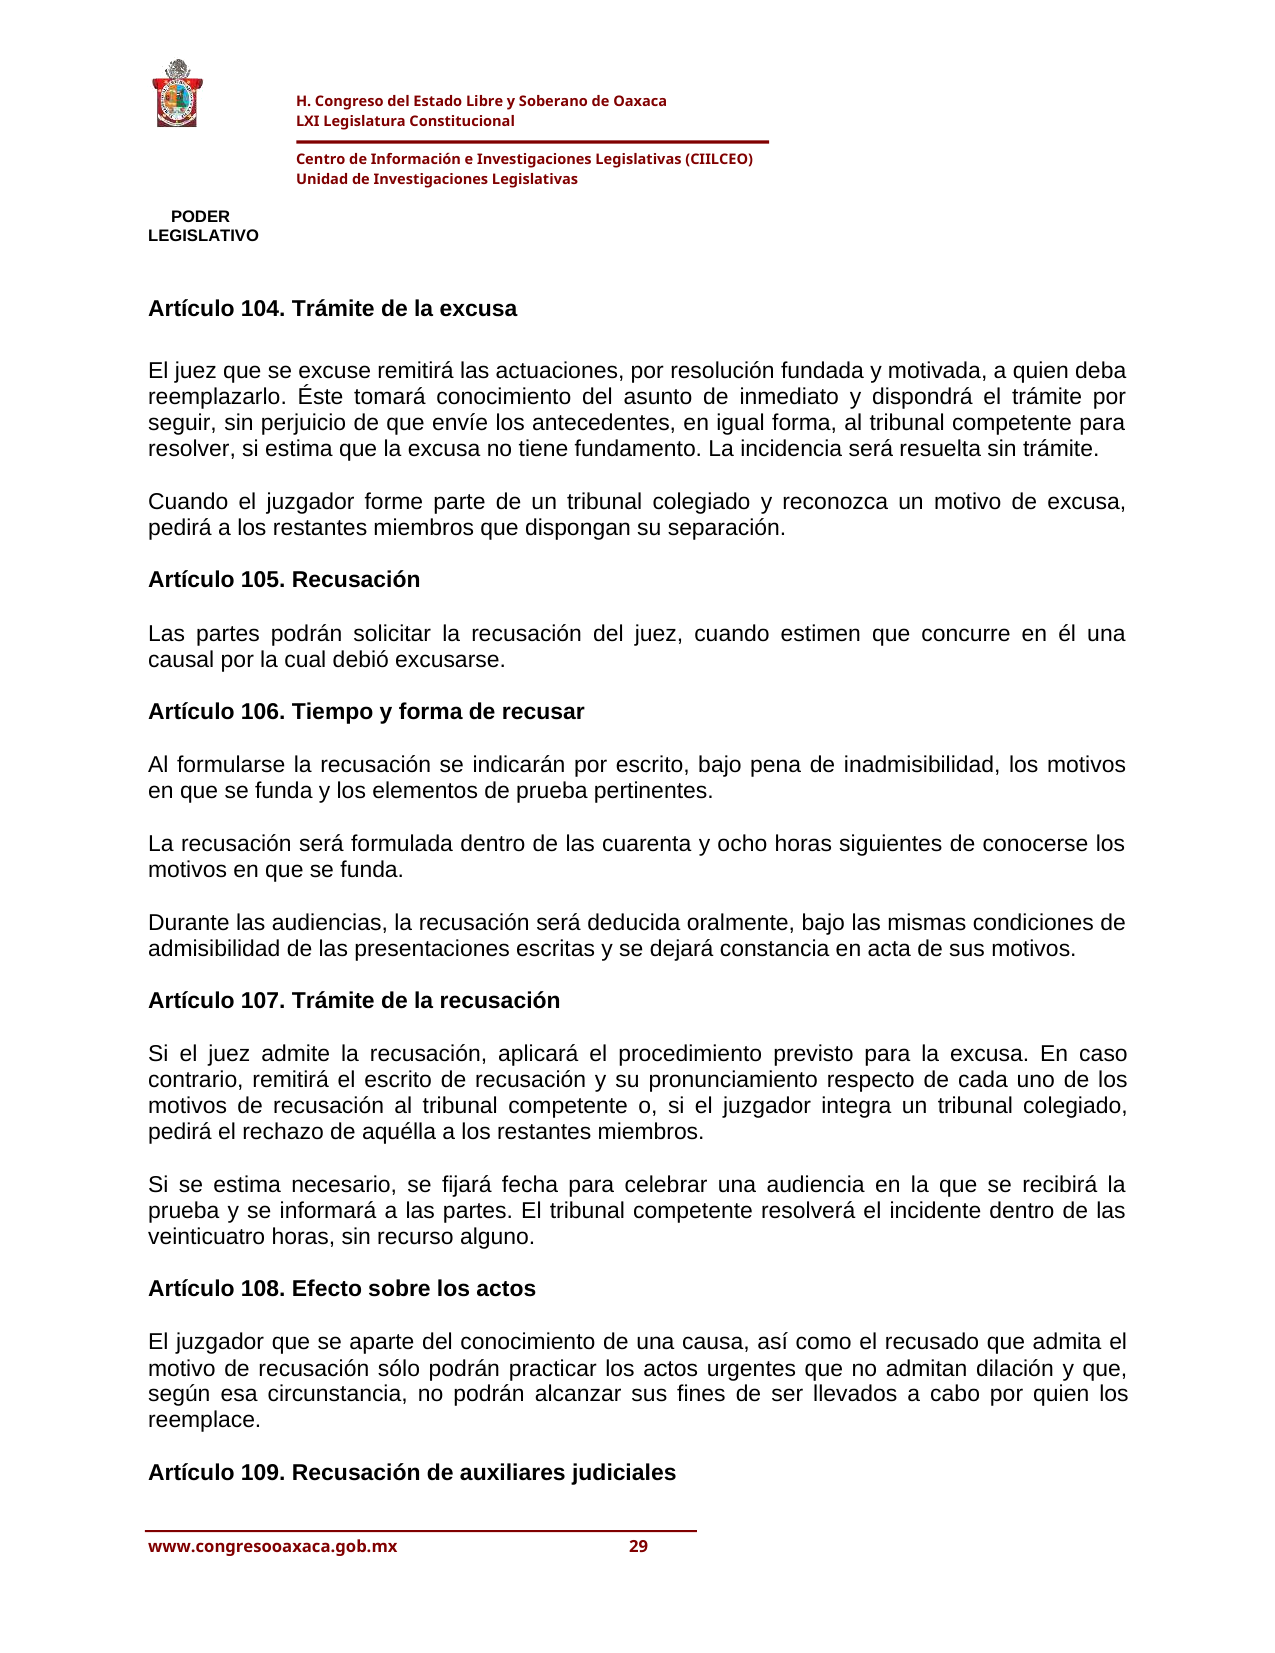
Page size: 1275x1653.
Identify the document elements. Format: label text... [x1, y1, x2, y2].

picture [147, 57, 207, 128]
text Centro de Información e Investigaciones Legislativas (CIILCEO) [296, 148, 1129, 168]
text Si el juez admite la recusación, aplicará el procedimiento previsto para la excusa. En caso contrario, remitirá el escrito de recusación y su pronunciamiento respecto de cada uno de los motivos de recusación al tribunal competente o, si el juzgador integra un tribunal colegiado, pedirá el rechazo de aquélla a los restantes miembros. [148, 1041, 1129, 1144]
text Artículo 108. Efecto sobre los actos [148, 1275, 1129, 1302]
text PODER [171, 207, 1129, 226]
text La recusación será formulada dentro de las cuarenta y ocho horas siguientes de conocerse los motivos en que se funda. [148, 831, 1127, 883]
text Unidad de Investigaciones Legislativas [296, 168, 1129, 188]
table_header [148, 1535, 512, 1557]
text Cuando el juzgador forme parte de un tribunal colegiado y reconozca un motivo de excusa, pedirá a los restantes miembros que dispongan su separación. [148, 489, 1127, 540]
text Artículo 105. Recusación [148, 566, 1129, 592]
text Si se estima necesario, se fijará fecha para celebrar una audiencia en la que se recibirá la prueba y se informará a las partes. El tribunal competente resolverá el incidente dentro de las veinticuatro horas, sin recurso alguno. [148, 1172, 1127, 1249]
text Artículo 104. Trámite de la excusa [148, 295, 1129, 321]
text Artículo 109. Recusación de auxiliares judiciales [148, 1459, 1129, 1485]
text Artículo 107. Trámite de la recusación [148, 987, 1129, 1014]
text El juzgador que se aparte del conocimiento de una causa, así como el recusado que admita el motivo de recusación sólo podrán practicar los actos urgentes que no admitan dilación y que, según esa circunstancia, no podrán alcanzar sus fines de ser llevados a cabo por quien los reemplace. [148, 1329, 1129, 1432]
text Artículo 106. Tiempo y forma de recusar [148, 698, 1129, 724]
text Las partes podrán solicitar la recusación del juez, cuando estimen que concurre en él una causal por la cual debió excusarse. [148, 620, 1127, 672]
text Durante las audiencias, la recusación será deducida oralmente, bajo las mismas condiciones de admisibilidad de las presentaciones escritas y se dejará constancia en acta de sus motivos. [148, 910, 1127, 962]
text LXI Legislatura Constitucional [296, 111, 1129, 131]
text H. Congreso del Estado Libre y Soberano de Oaxaca [296, 91, 1129, 111]
text El juez que se excuse remitirá las actuaciones, por resolución fundada y motivada, a quien deba reemplazarlo. Éste tomará conocimiento del asunto de inmediato y dispondrá el trámite por seguir, sin perjuicio de que envíe los antecedentes, en igual forma, al tribunal competente para resolver, si estima que la excusa no tiene fundamento. La incidencia será resuelta sin trámite. [148, 358, 1127, 461]
text LEGISLATIVO [148, 226, 1129, 245]
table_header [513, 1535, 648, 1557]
text Al formularse la recusación se indicarán por escrito, bajo pena de inadmisibilidad, los motivos en que se funda y los elementos de prueba pertinentes. [148, 752, 1127, 804]
